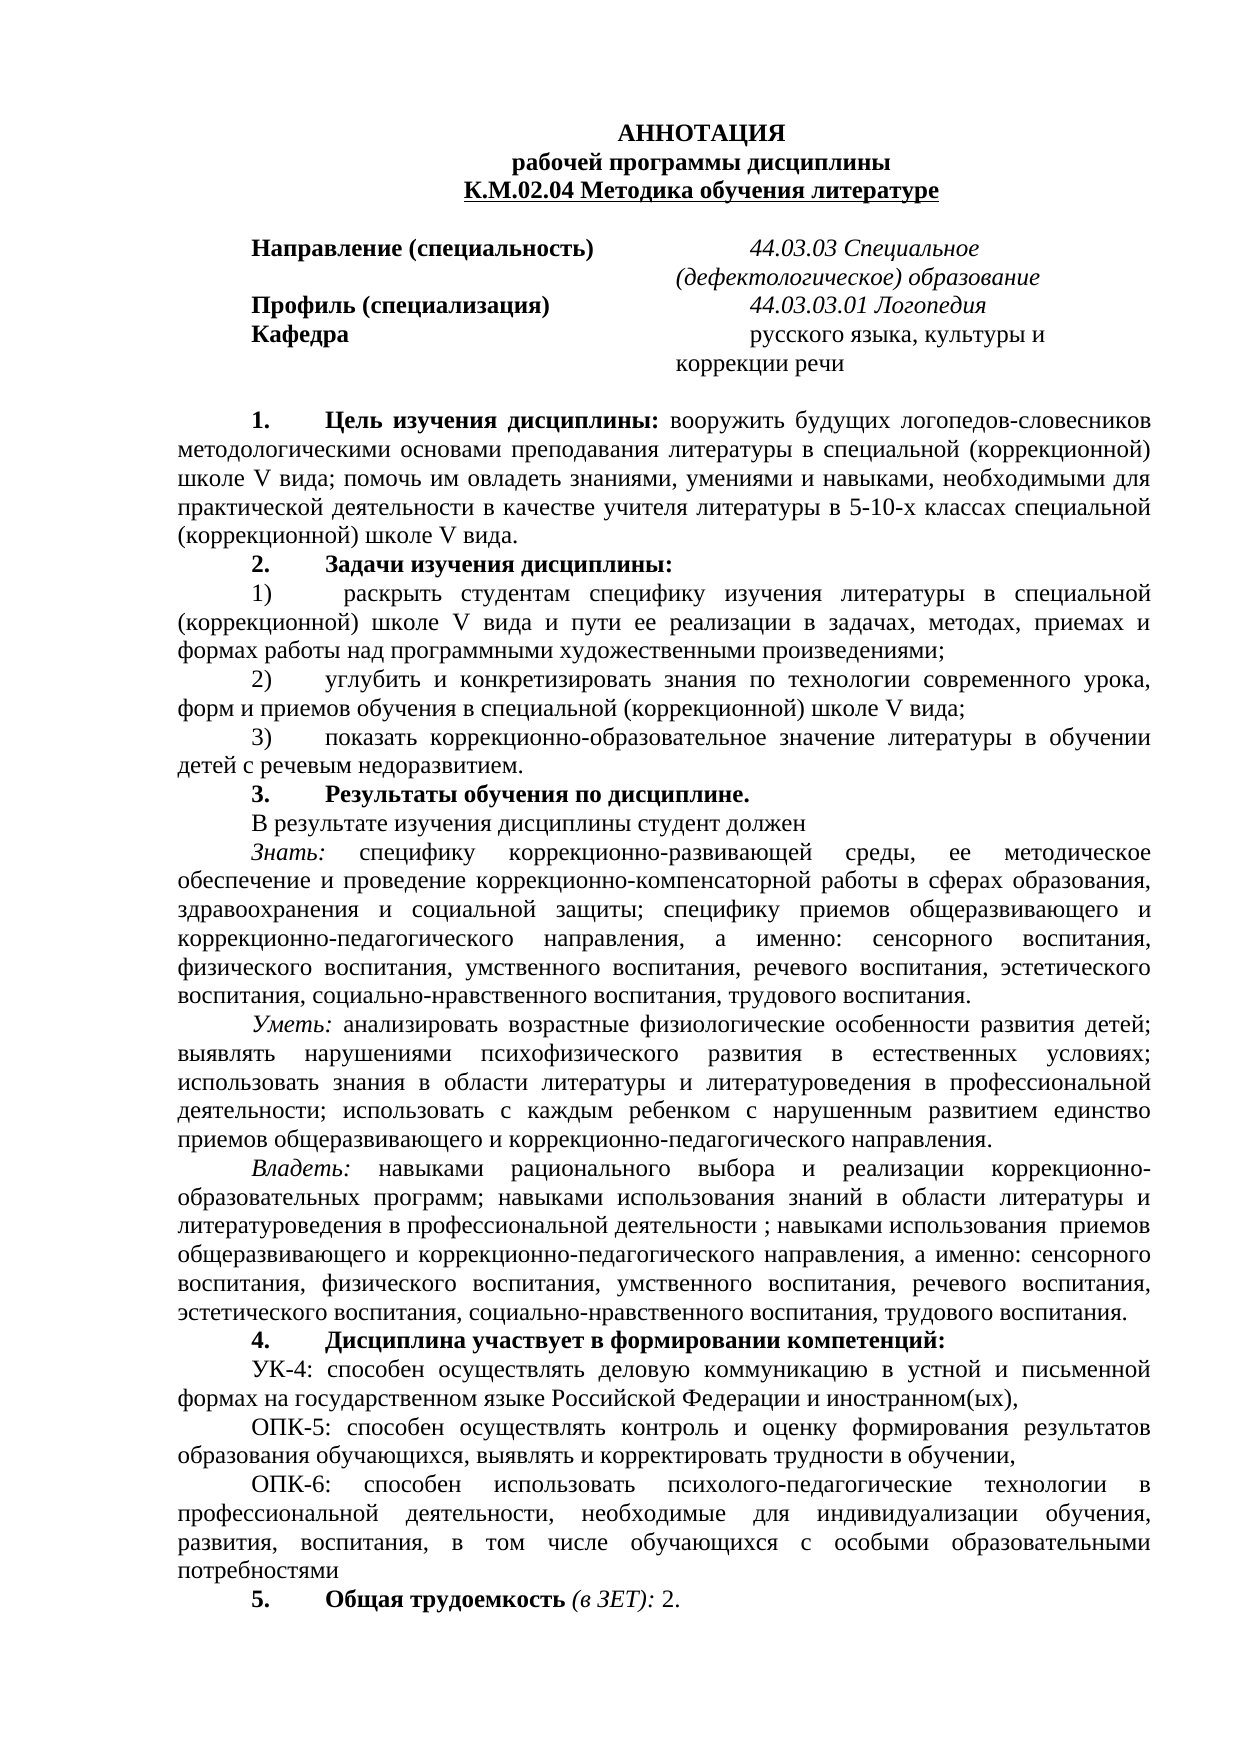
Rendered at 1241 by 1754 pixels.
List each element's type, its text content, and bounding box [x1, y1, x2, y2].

table_cell Кафедра [166, 319, 664, 377]
list углубить и конкретизировать знания по технологии современного урока, форм и приемов обучения в специальной (коррекционной) школе V вида; [177, 664, 1152, 722]
list Уметь: анализировать возрастные физиологические особенности развития детей; выявлять нарушениями психофизического развития в естественных условиях; использовать знания в области литературы и литературоведения в профессиональной деятельности; использовать с каждым ребенком с нарушенным развитием единство приемов общеразвивающего и коррекционно-педагогического направления. [177, 1009, 1152, 1153]
table_header 44.03.03 Специальное (дефектологическое) образование [664, 233, 1163, 291]
table_cell 44.03.03.01 Логопедия [664, 291, 1163, 319]
list Дисциплина участвует в формировании компетенций: [177, 1326, 1152, 1354]
list Владеть: навыками рационального выбора и реализации коррекционно-образовательных программ; навыками использования знаний в области литературы и литературоведения в профессиональной деятельности ; навыками использования приемов общеразвивающего и коррекционно-педагогического направления, а именно: сенсорного воспитания, физического воспитания, умственного воспитания, речевого воспитания, эстетического воспитания, социально-нравственного воспитания, трудового воспитания. [177, 1153, 1152, 1326]
list Результаты обучения по дисциплине. [177, 779, 1152, 808]
list ОПК-6: способен использовать психолого-педагогические технологии в профессиональной деятельности, необходимые для индивидуализации обучения, развития, воспитания, в том числе обучающихся с особыми образовательными потребностями [177, 1469, 1152, 1584]
table_header Направление (специальность) [166, 233, 664, 291]
text АННОТАЦИЯ [177, 118, 1152, 147]
table_cell русского языка, культуры и коррекции речи [664, 319, 1163, 377]
list раскрыть студентам специфику изучения литературы в специальной (коррекционной) школе V вида и пути ее реализации в задачах, методах, приемах и формах работы над программными художественными произведениями; [177, 578, 1152, 664]
list показать коррекционно-образовательное значение литературы в обучении детей с речевым недоразвитием. [177, 722, 1152, 779]
list Знать: специфику коррекционно-развивающей среды, ее методическое обеспечение и проведение коррекционно-компенсаторной работы в сферах образования, здравоохранения и социальной защиты; специфику приемов общеразвивающего и коррекционно-педагогического направления, а именно: сенсорного воспитания, физического воспитания, умственного воспитания, речевого воспитания, эстетического воспитания, социально-нравственного воспитания, трудового воспитания. [177, 837, 1152, 1009]
list Общая трудоемкость (в ЗЕТ): 2. [177, 1584, 1152, 1613]
list В результате изучения дисциплины студент должен [177, 808, 1152, 837]
text К.М.02.04 Методика обучения литературе [177, 176, 1152, 204]
list Цель изучения дисциплины: вооружить будущих логопедов-словесников методологическими основами преподавания литературы в специальной (коррекционной) школе V вида; помочь им овладеть знаниями, умениями и навыками, необходимыми для практической деятельности в качестве учителя литературы в 5-10-х классах специальной (коррекционной) школе V вида. [177, 406, 1152, 549]
list УК-4: способен осуществлять деловую коммуникацию в устной и письменной формах на государственном языке Российской Федерации и иностранном(ых), [177, 1354, 1152, 1412]
text рабочей программы дисциплины [177, 147, 1152, 176]
list ОПК-5: способен осуществлять контроль и оценку формирования результатов образования обучающихся, выявлять и корректировать трудности в обучении, [177, 1412, 1152, 1469]
table_cell Профиль (специализация) [166, 291, 664, 319]
list Задачи изучения дисциплины: [177, 549, 1152, 578]
